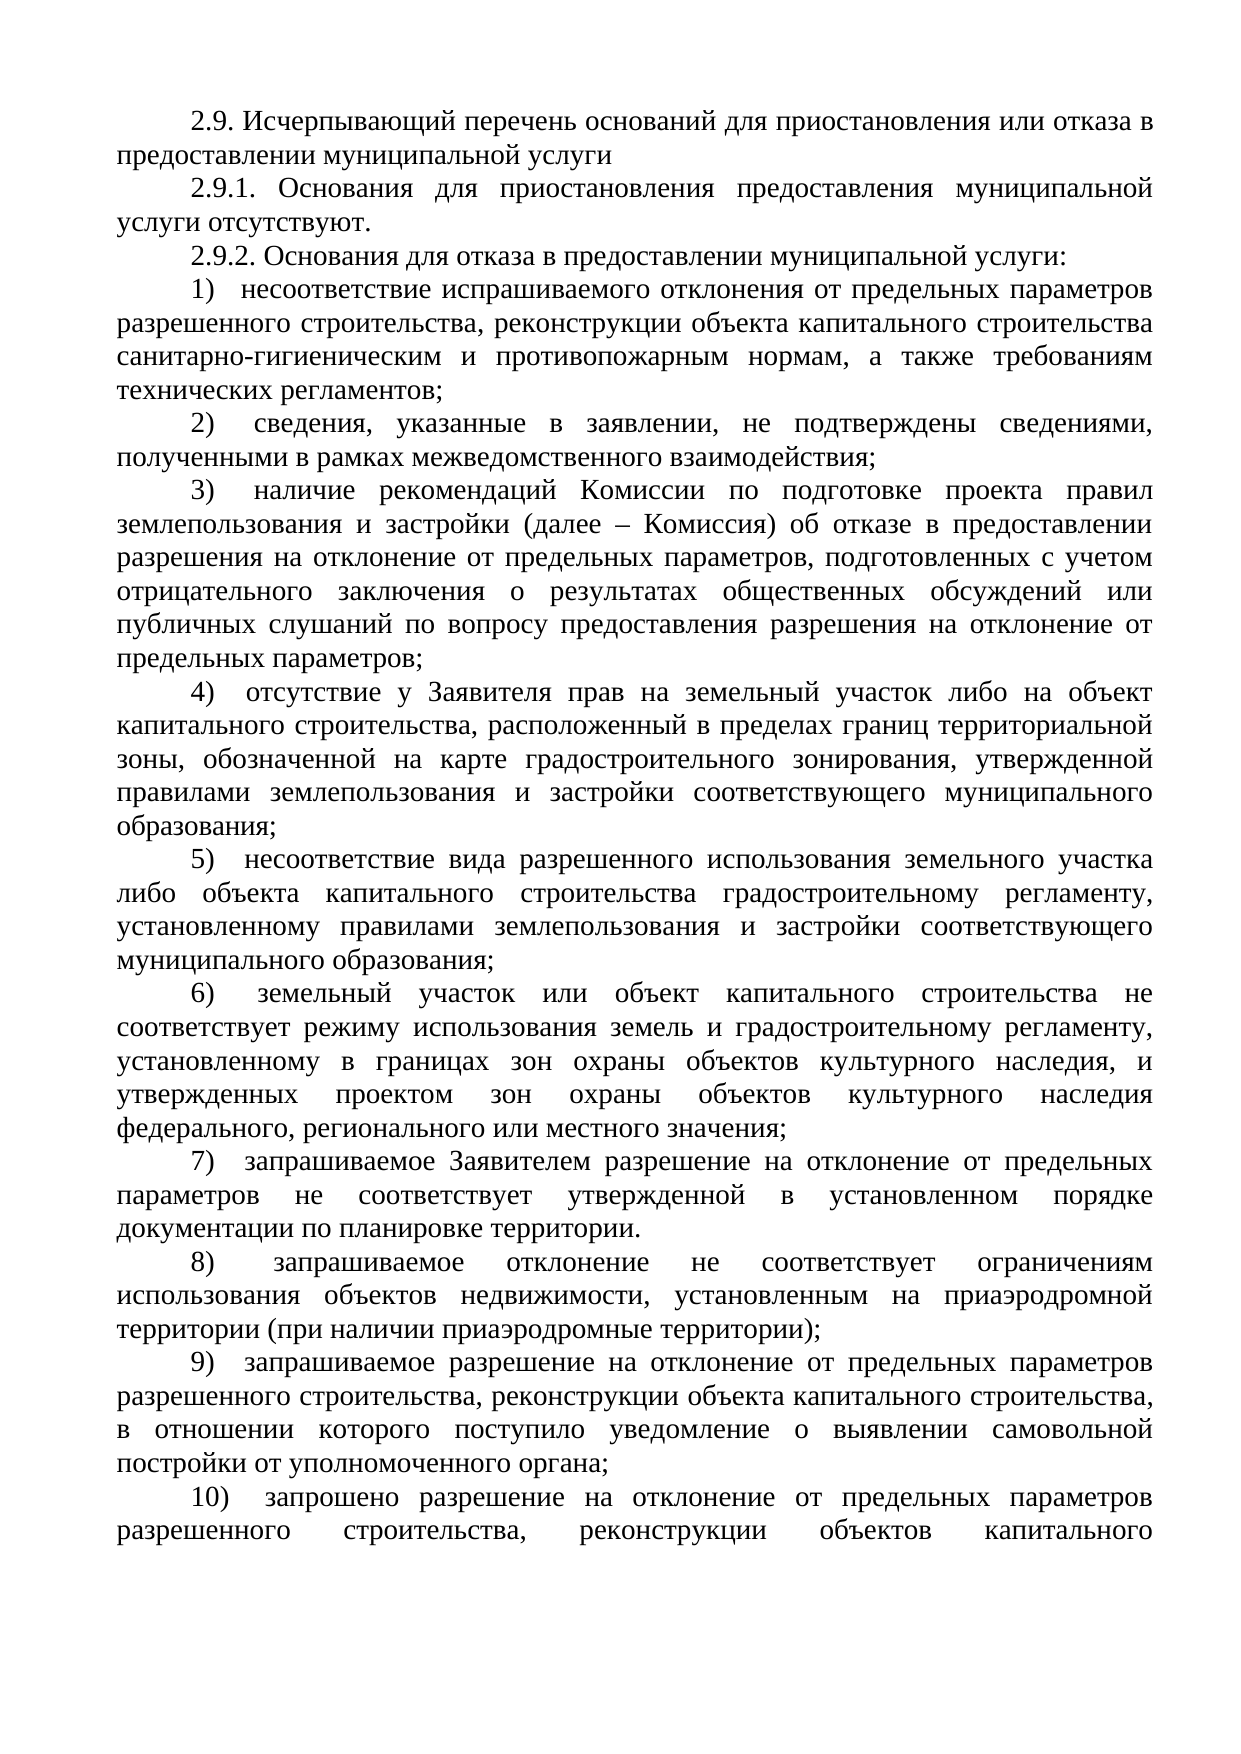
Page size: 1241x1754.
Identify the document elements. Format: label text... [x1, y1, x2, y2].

list запрашиваемое разрешение на отклонение от предельных параметров разрешенного строительства, реконструкции объекта капитального строительства, в отношении которого поступило уведомление о выявлении самовольной постройки от уполномоченного органа; [116, 1344, 1154, 1479]
list запрашиваемое отклонение не соответствует ограничениям использования объектов недвижимости, установленным на приаэродромной территории (при наличии приаэродромные территории); [116, 1244, 1154, 1344]
text 2.9.2. Основания для отказа в предоставлении муниципальной услуги: [116, 238, 1154, 271]
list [116, 1479, 1154, 1546]
list отсутствие у Заявителя прав на земельный участок либо на объект капитального строительства, расположенный в пределах границ территориальной зоны, обозначенной на карте градостроительного зонирования, утвержденной правилами землепользования и застройки соответствующего муниципального образования; [116, 674, 1154, 841]
list запрашиваемое Заявителем разрешение на отклонение от предельных параметров не соответствует утвержденной в установленном порядке документации по планировке территории. [116, 1143, 1154, 1244]
list несоответствие испрашиваемого отклонения от предельных параметров разрешенного строительства, реконструкции объекта капитального строительства санитарно-гигиеническим и противопожарным нормам, а также требованиям технических регламентов; [116, 271, 1154, 405]
text 2.9.1. Основания для приостановления предоставления муниципальной услуги отсутствуют. [116, 171, 1154, 238]
list сведения, указанные в заявлении, не подтверждены сведениями, полученными в рамках межведомственного взаимодействия; [116, 405, 1154, 472]
list наличие рекомендаций Комиссии по подготовке проекта правил землепользования и застройки (далее – Комиссия) об отказе в предоставлении разрешения на отклонение от предельных параметров, подготовленных с учетом отрицательного заключения о результатах общественных обсуждений или публичных слушаний по вопросу предоставления разрешения на отклонение от предельных параметров; [116, 472, 1154, 674]
text 2.9. Исчерпывающий перечень оснований для приостановления или отказа в предоставлении муниципальной услуги [116, 103, 1154, 171]
list земельный участок или объект капитального строительства не соответствует режиму использования земель и градостроительному регламенту, установленному в границах зон охраны объектов культурного наследия, и утвержденных проектом зон охраны объектов культурного наследия федерального, регионального или местного значения; [116, 976, 1154, 1143]
list несоответствие вида разрешенного использования земельного участка либо объекта капитального строительства градостроительному регламенту, установленному правилами землепользования и застройки соответствующего муниципального образования; [116, 841, 1154, 976]
